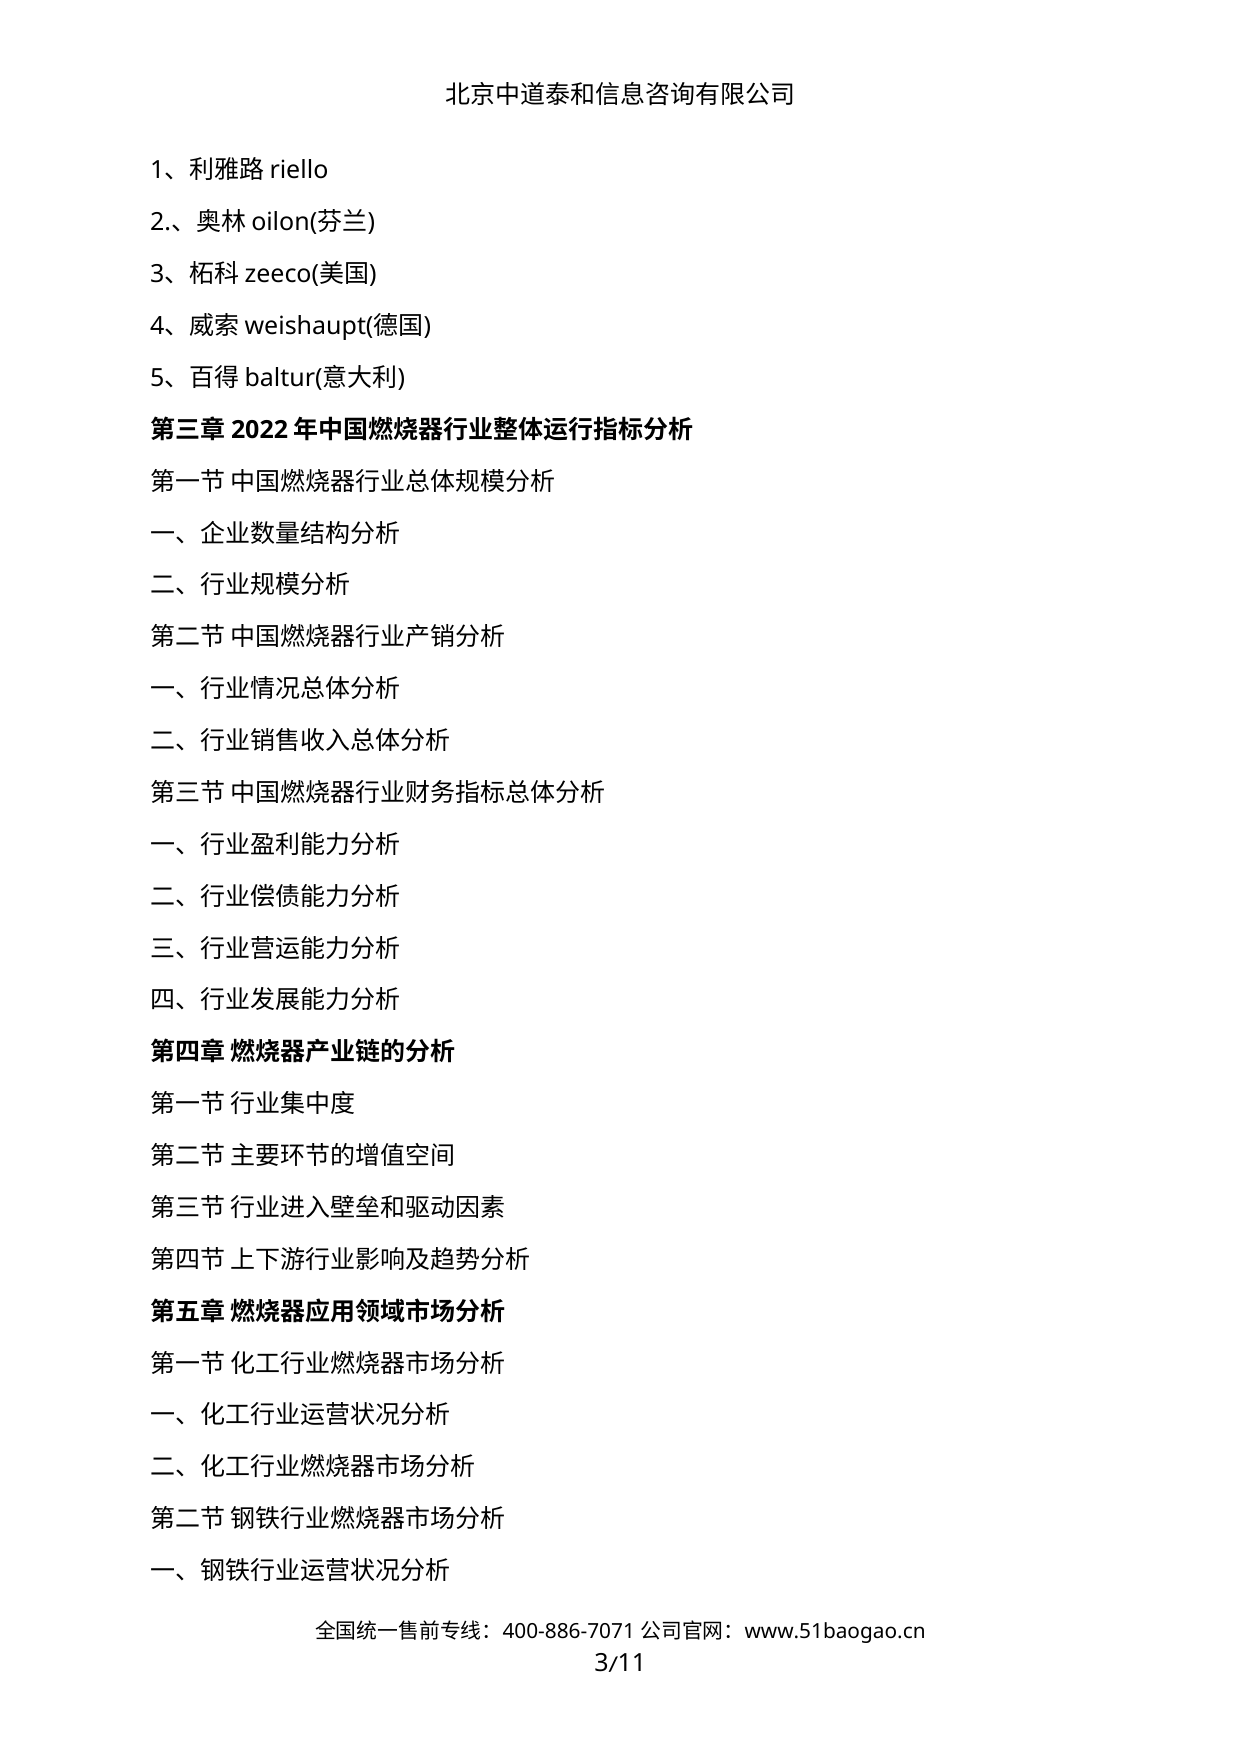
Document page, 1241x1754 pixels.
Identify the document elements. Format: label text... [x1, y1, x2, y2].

text 二、行业销售收入总体分析 [150, 721, 1090, 757]
text 第五章 燃烧器应用领域市场分析 [150, 1291, 1090, 1327]
text 第一节 化工行业燃烧器市场分析 [150, 1343, 1090, 1379]
text 一、企业数量结构分析 [150, 513, 1090, 549]
text 4、威索weishaupt(德国) [150, 306, 1090, 342]
text 二、行业偿债能力分析 [150, 876, 1090, 912]
text 二、行业规模分析 [150, 565, 1090, 601]
text 第一节 行业集中度 [150, 1084, 1090, 1120]
text 四、行业发展能力分析 [150, 980, 1090, 1016]
text 第二节 钢铁行业燃烧器市场分析 [150, 1499, 1090, 1535]
text 一、钢铁行业运营状况分析 [150, 1551, 1090, 1587]
text 第二节 中国燃烧器行业产销分析 [150, 617, 1090, 653]
text 三、行业营运能力分析 [150, 928, 1090, 964]
text 2.、奥林oilon(芬兰) [150, 202, 1090, 238]
text 一、化工行业运营状况分析 [150, 1395, 1090, 1431]
text 第二节 主要环节的增值空间 [150, 1136, 1090, 1172]
text 第四节 上下游行业影响及趋势分析 [150, 1239, 1090, 1276]
text 第四章 燃烧器产业链的分析 [150, 1032, 1090, 1068]
text 一、行业盈利能力分析 [150, 824, 1090, 861]
text 一、行业情况总体分析 [150, 669, 1090, 705]
text 3、柘科zeeco(美国) [150, 254, 1090, 290]
text 5、百得baltur(意大利) [150, 357, 1090, 394]
text 第三节 行业进入壁垒和驱动因素 [150, 1187, 1090, 1224]
text 二、化工行业燃烧器市场分析 [150, 1447, 1090, 1483]
text 第一节 中国燃烧器行业总体规模分析 [150, 461, 1090, 497]
text 第三章 2022年中国燃烧器行业整体运行指标分析 [150, 409, 1090, 446]
text 第三节 中国燃烧器行业财务指标总体分析 [150, 772, 1090, 809]
text 1、利雅路riello [150, 150, 1090, 186]
